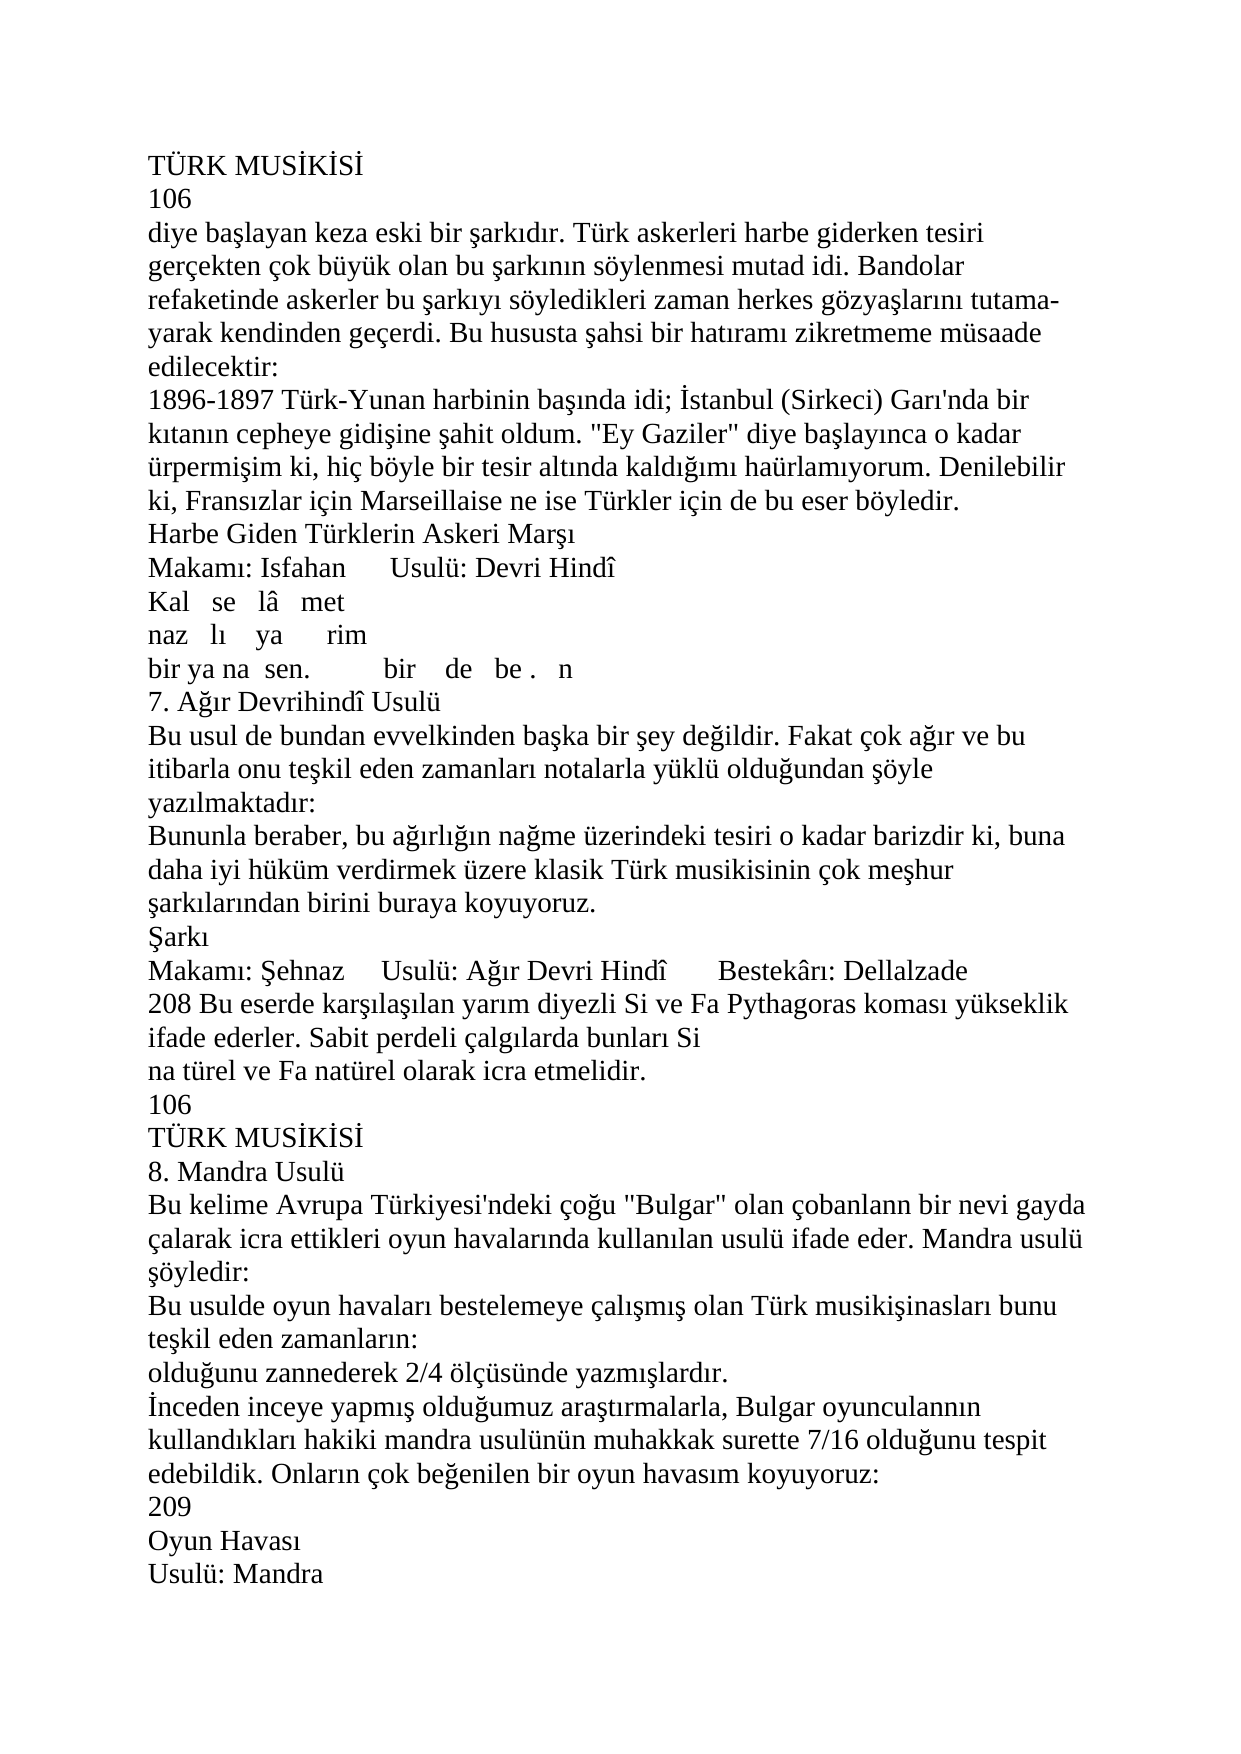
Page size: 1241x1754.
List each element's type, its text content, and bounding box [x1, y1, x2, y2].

text 106 [148, 181, 1093, 215]
text na türel ve Fa natürel olarak icra etmelidir. [148, 1053, 1093, 1087]
text İnceden inceye yapmış olduğumuz araştırmalarla, Bulgar oyunculannın kullandıkları hakiki mandra usulünün muhakkak surette 7/16 olduğunu tespit edebildik. Onların çok beğenilen bir oyun havasım koyuyoruz: [148, 1389, 1093, 1489]
text diye başlayan keza eski bir şarkıdır. Türk askerleri harbe giderken tesiri gerçekten çok büyük olan bu şarkının söylenmesi mutad idi. Bandolar refaketinde askerler bu şarkıyı söyledikleri zaman herkes gözyaşlarını tutama-yarak kendinden geçerdi. Bu hususta şahsi bir hatıramı zikretmeme müsaade edilecektir: [148, 215, 1093, 382]
text Makamı: Şehnaz Usulü: Ağır Devri Hindî Bestekârı: Dellalzade [148, 953, 1093, 986]
text Bu usulde oyun havaları bestelemeye çalışmış olan Türk musikişinasları bunu teşkil eden zamanların: [148, 1288, 1093, 1355]
text 208 Bu eserde karşılaşılan yarım diyezli Si ve Fa Pythagoras koması yükseklik ifade ederler. Sabit perdeli çalgılarda bunları Si [148, 986, 1093, 1053]
text Usulü: Mandra [148, 1556, 1093, 1590]
text TÜRK MUSİKİSİ [148, 1120, 1093, 1154]
text bir ya na sen. bir de be . n [148, 651, 1093, 684]
text Makamı: Isfahan Usulü: Devri Hindî [148, 550, 1093, 584]
text Kal se lâ met [148, 584, 1093, 617]
text 7. Ağır Devrihindî Usulü [148, 684, 1093, 718]
text Harbe Giden Türklerin Askeri Marşı [148, 517, 1093, 550]
text Bu kelime Avrupa Türkiyesi'ndeki çoğu "Bulgar" olan çobanlann bir nevi gayda çalarak icra ettikleri oyun havalarında kullanılan usulü ifade eder. Mandra usulü şöyledir: [148, 1187, 1093, 1288]
text 1896-1897 Türk-Yunan harbinin başında idi; İstanbul (Sirkeci) Garı'nda bir kıtanın cepheye gidişine şahit oldum. "Ey Gaziler" diye başlayınca o kadar ürpermişim ki, hiç böyle bir tesir altında kaldığımı haürlamıyorum. Denilebilir ki, Fransızlar için Marseillaise ne ise Türkler için de bu eser böyledir. [148, 382, 1093, 517]
text naz lı ya rim [148, 617, 1093, 651]
text Bu usul de bundan evvelkinden başka bir şey değildir. Fakat çok ağır ve bu itibarla onu teşkil eden zamanları notalarla yüklü olduğundan şöyle yazılmaktadır: [148, 718, 1093, 818]
text Bununla beraber, bu ağırlığın nağme üzerindeki tesiri o kadar barizdir ki, buna daha iyi hüküm verdirmek üzere klasik Türk musikisinin çok meşhur şarkılarından birini buraya koyuyoruz. [148, 818, 1093, 919]
text 8. Mandra Usulü [148, 1154, 1093, 1187]
text olduğunu zannederek 2/4 ölçüsünde yazmışlardır. [148, 1355, 1093, 1389]
text Oyun Havası [148, 1523, 1093, 1556]
text 209 [148, 1489, 1093, 1523]
text Şarkı [148, 919, 1093, 953]
text TÜRK MUSİKİSİ [148, 148, 1093, 181]
text 106 [148, 1087, 1093, 1120]
